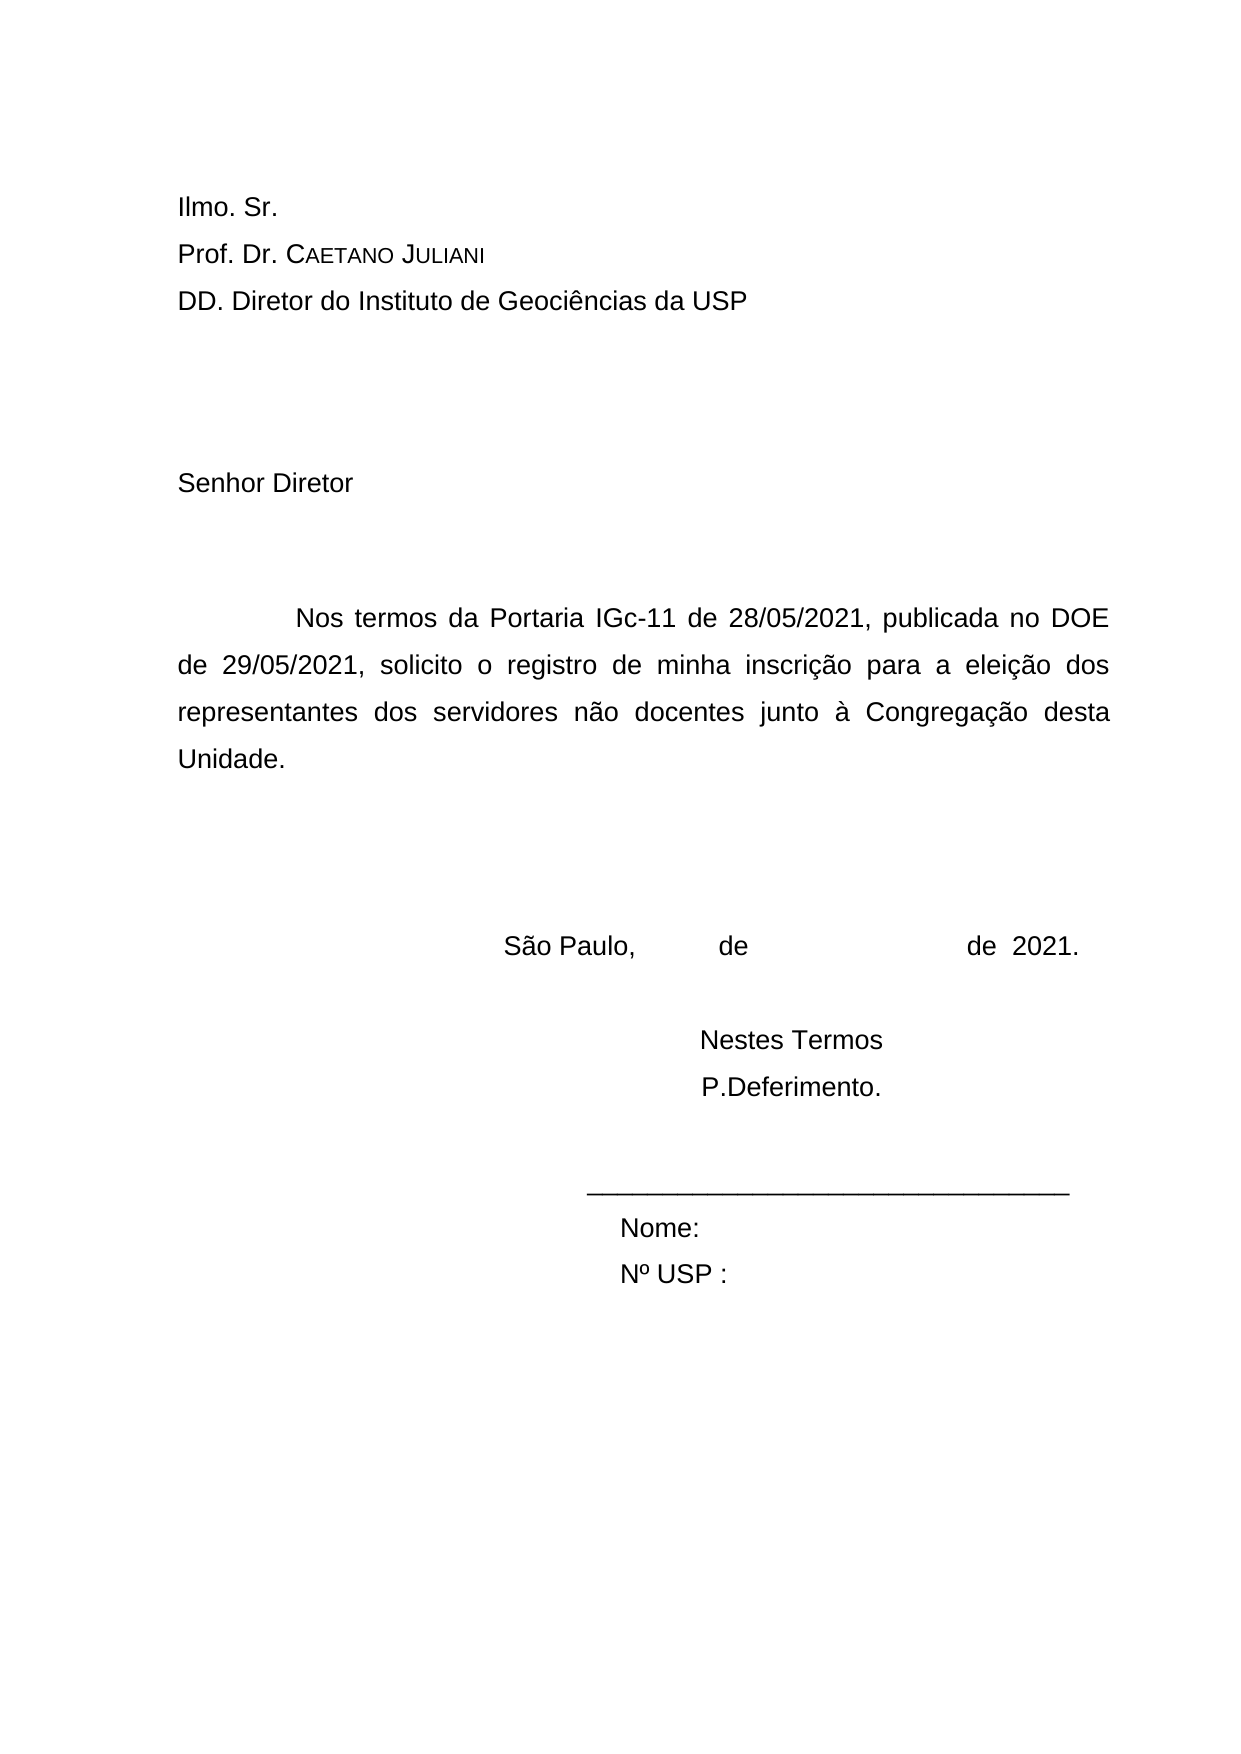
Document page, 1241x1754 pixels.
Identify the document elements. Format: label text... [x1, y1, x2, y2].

text ________________________________ [546, 1165, 1110, 1196]
text Ilmo. Sr. [177, 191, 1110, 222]
text Nos termos da Portaria IGc-11 de 28/05/2021, publicada no DOE de 29/05/2021, solicito o registro de minha inscrição para a eleição dos representantes dos servidores não docentes junto à Congregação desta Unidade. [177, 602, 1110, 774]
text Prof. Dr. Caetano Juliani [177, 238, 1110, 269]
text Nº USP : [546, 1258, 1110, 1290]
text Nome: [546, 1212, 1110, 1243]
text Senhor Diretor [177, 467, 1110, 498]
text São Paulo, de de 2021. [472, 930, 1110, 962]
text P.Deferimento. [472, 1071, 1110, 1102]
text Nestes Termos [472, 1024, 1110, 1055]
text DD. Diretor do Instituto de Geociências da USP [177, 284, 1110, 316]
